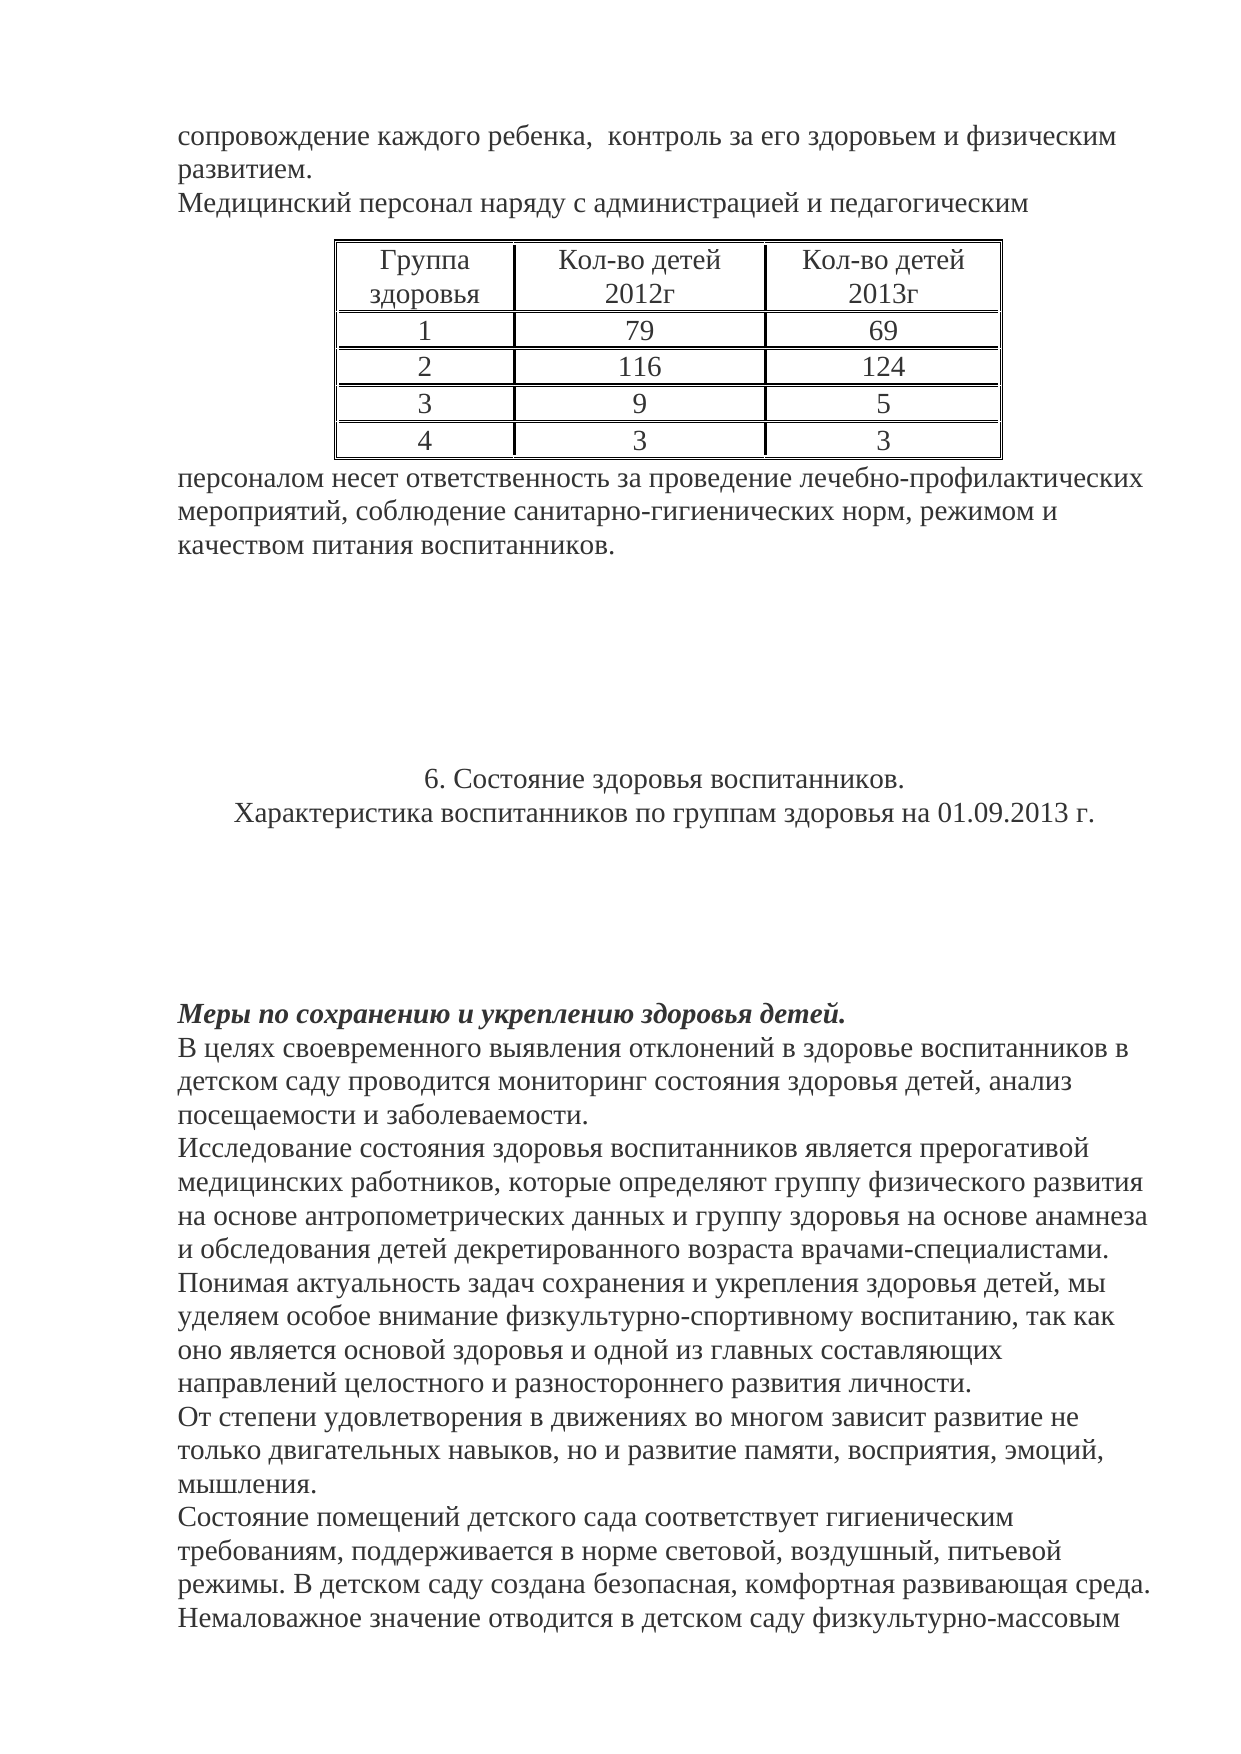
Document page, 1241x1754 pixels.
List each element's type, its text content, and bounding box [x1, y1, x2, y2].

table_cell 4 [335, 420, 514, 457]
table_cell 79 [516, 313, 764, 346]
text В целях своевременного выявления отклонений в здоровье воспитанников в детском саду проводится мониторинг состояния здоровья детей, анализ посещаемости и заболеваемости. [177, 1030, 1152, 1131]
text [177, 1499, 1152, 1634]
text Понимая актуальность задач сохранения и укрепления здоровья детей, мы уделяем особое внимание физкультурно-спортивному воспитанию, так как оно является основой здоровья и одной из главных составляющих направлений целостного и разностороннего развития личности. [177, 1265, 1152, 1399]
table_header Кол-во детей 2012г [514, 241, 765, 309]
table_cell 5 [767, 383, 1000, 420]
table_cell 116 [516, 350, 764, 383]
text Меры по сохранению и укреплению здоровья детей. [177, 996, 1152, 1030]
table_cell 69 [767, 310, 1000, 346]
table_header Кол-во детей 2013г [765, 243, 1000, 309]
text Медицинский персонал наряду с администрацией и педагогическим персоналом несет ответственность за проведение лечебно-профилактических мероприятий, соблюдение санитарно-гигиенических норм, режимом и качеством питания воспитанников. [177, 185, 1152, 560]
table_cell 3 [514, 423, 765, 457]
text Исследование состояния здоровья воспитанников является прерогативой медицинских работников, которые определяют группу физического развития на основе антропометрических данных и группу здоровья на основе анамнеза и обследования детей декретированного возраста врачами-специалистами. [177, 1131, 1152, 1265]
table_cell 9 [516, 387, 764, 420]
table_cell 3 [337, 383, 513, 420]
table_cell 124 [767, 346, 1000, 383]
text Характеристика воспитанников по группам здоровья на 01.09.2013 г. [177, 795, 1152, 829]
table_cell 3 [765, 420, 1001, 457]
table_header Группа здоровья [337, 241, 514, 309]
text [177, 118, 1152, 185]
text От степени удовлетворения в движениях во многом зависит развитие не только двигательных навыков, но и развитие памяти, восприятия, эмоций, мышления. [177, 1399, 1152, 1499]
table_cell 1 [337, 310, 513, 346]
table_cell 2 [337, 346, 513, 383]
text 6. Состояние здоровья воспитанников. [177, 762, 1152, 795]
